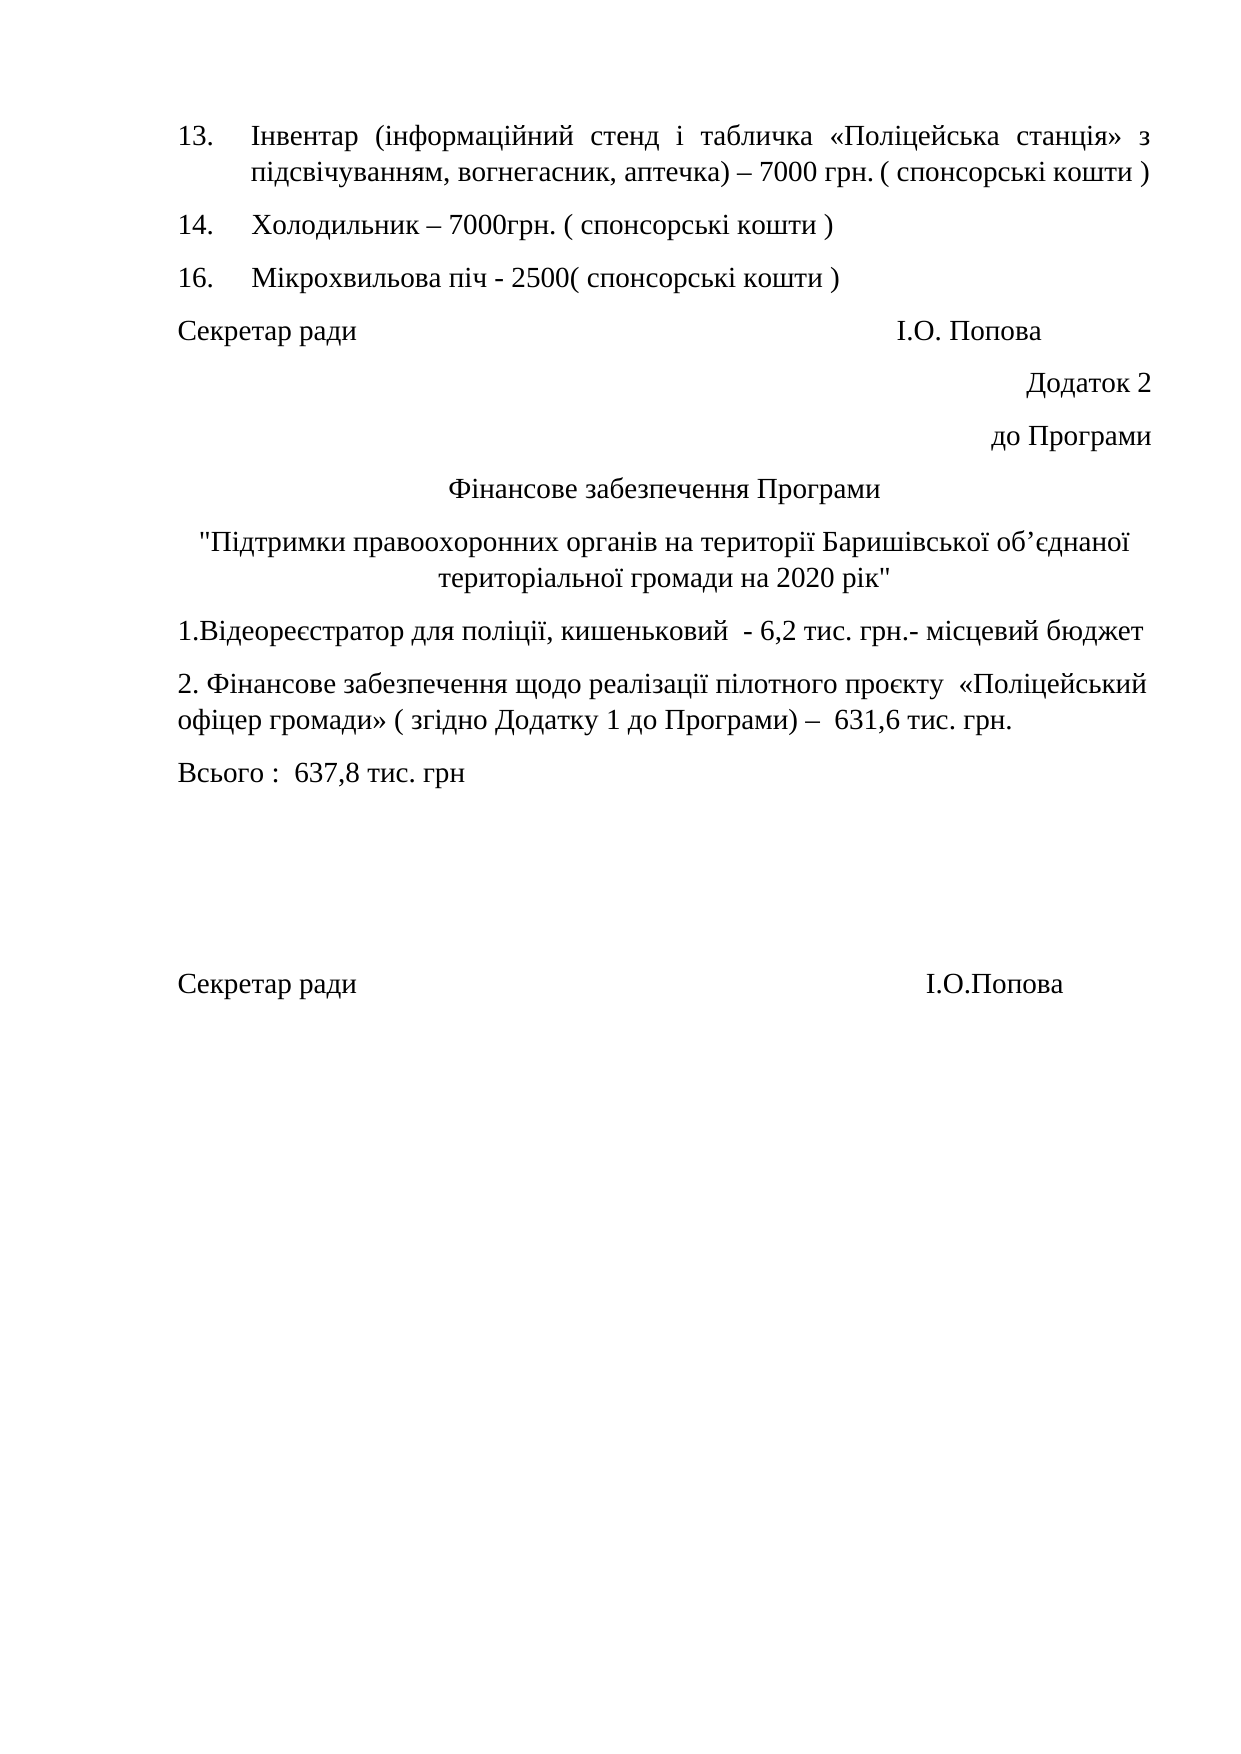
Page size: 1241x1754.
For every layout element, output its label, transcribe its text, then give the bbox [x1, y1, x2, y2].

text 1.Відеореєстратор для поліції, кишеньковий - 6,2 тис. грн.- місцевий бюджет [177, 613, 1152, 646]
text 2. Фінансове забезпечення щодо реалізації пілотного проєкту «Поліцейський офіцер громади» ( згідно Додатку 1 до Програми) – 631,6 тис. грн. [177, 666, 1152, 735]
text 14. Холодильник – 7000грн. ( спонсорські кошти ) [177, 207, 1152, 241]
text Додаток 2 [177, 366, 1152, 399]
text до Програми [177, 418, 1152, 452]
text Секретар ради І.О. Попова [177, 313, 1152, 346]
text Фінансове забезпечення Програми [177, 471, 1152, 505]
text Секретар ради І.О.Попова [177, 966, 1152, 999]
text Всього : 637,8 тис. грн [177, 755, 1152, 788]
text 13. Інвентар (інформаційний стенд і табличка «Поліцейська станція» з підсвічуванням, вогнегасник, аптечка) – 7000 грн. ( спонсорські кошти ) [177, 118, 1152, 188]
text 16. Мікрохвильова піч - 2500( спонсорські кошти ) [177, 260, 1152, 293]
text "Підтримки правоохоронних органів на території Баришівської об’єднаної територіальної громади на 2020 рік" [177, 524, 1152, 594]
